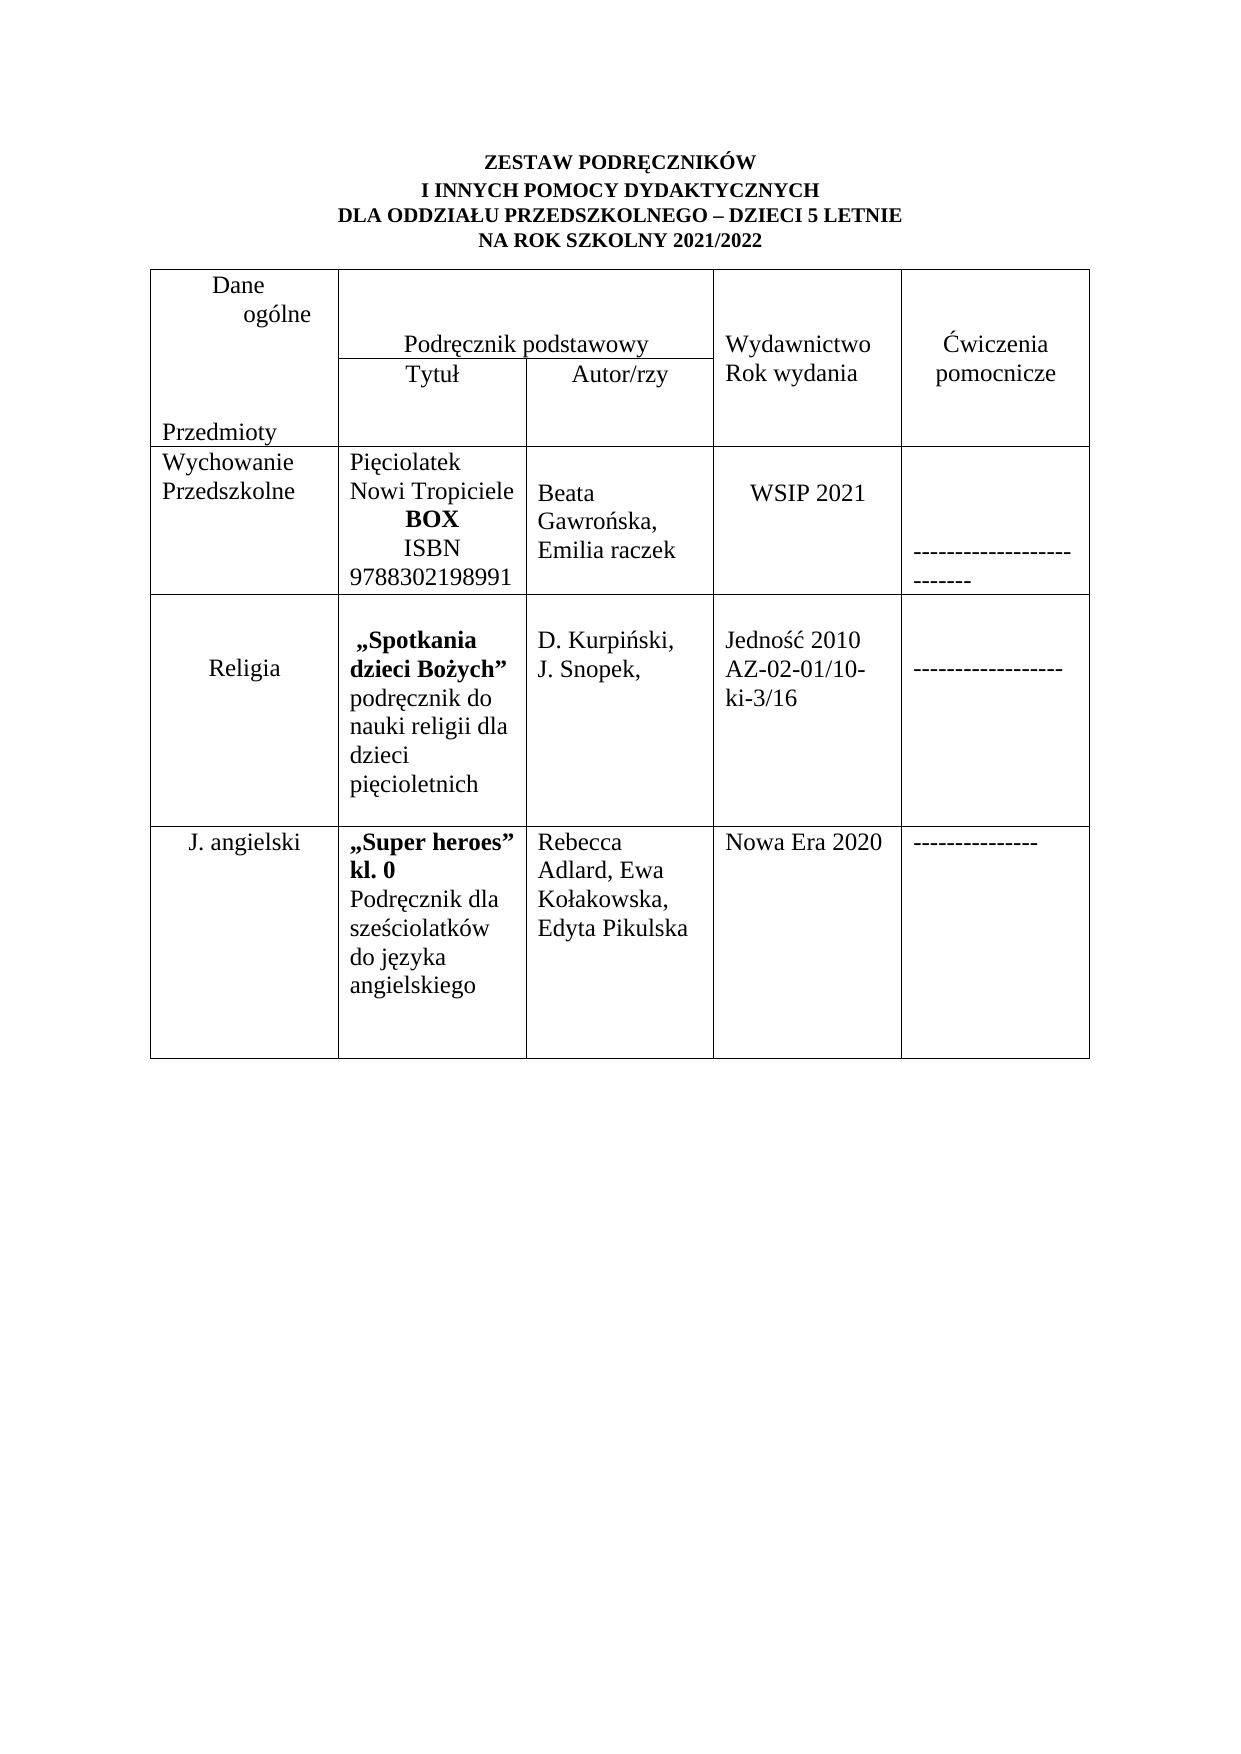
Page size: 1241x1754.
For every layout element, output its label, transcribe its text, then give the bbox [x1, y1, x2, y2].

table_cell -------------------------- [902, 447, 1089, 594]
table_cell D. Kurpiński, J. Snopek, [527, 595, 713, 826]
text ZESTAW PODRĘCZNIKÓW I INNYCH POMOCY DYDAKTYCZNYCH DLA ODDZIAŁU PRZEDSZKOLNEGO – DZIECI 5 LETNIE NA ROK SZKOLNY 2021/2022 [150, 150, 1090, 252]
table_cell ------------------ [902, 595, 1089, 826]
table_cell J. angielski [151, 827, 338, 1058]
table_cell Wychowanie Przedszkolne [151, 447, 338, 594]
table_cell Beata Gawrońska, Emilia raczek [527, 447, 713, 594]
table_cell Autor/rzy [527, 359, 713, 446]
table_header Ćwiczenia pomocnicze [902, 270, 1089, 446]
table_header Dane ogólne Przedmioty [151, 270, 338, 446]
table_cell Pięciolatek Nowi Tropiciele BOX ISBN 9788302198991 [339, 447, 526, 594]
table_cell Rebecca Adlard, Ewa Kołakowska, Edyta Pikulska [527, 827, 713, 1058]
table_cell Nowa Era 2020 [714, 827, 901, 1058]
table_cell „Spotkania dzieci Bożych” podręcznik do nauki religii dla dzieci pięcioletnich [339, 595, 526, 826]
table_cell Religia [151, 595, 338, 826]
table_cell „Super heroes” kl. 0 Podręcznik dla sześciolatków do języka angielskiego [339, 827, 526, 1058]
table_header Wydawnictwo Rok wydania [714, 270, 901, 446]
table_header Podręcznik podstawowy [339, 270, 713, 358]
table_cell Tytuł [339, 359, 526, 446]
table_cell Jedność 2010 AZ-02-01/10-ki-3/16 [714, 595, 901, 826]
table_cell --------------- [902, 827, 1089, 1058]
table_cell WSIP 2021 [714, 447, 901, 594]
